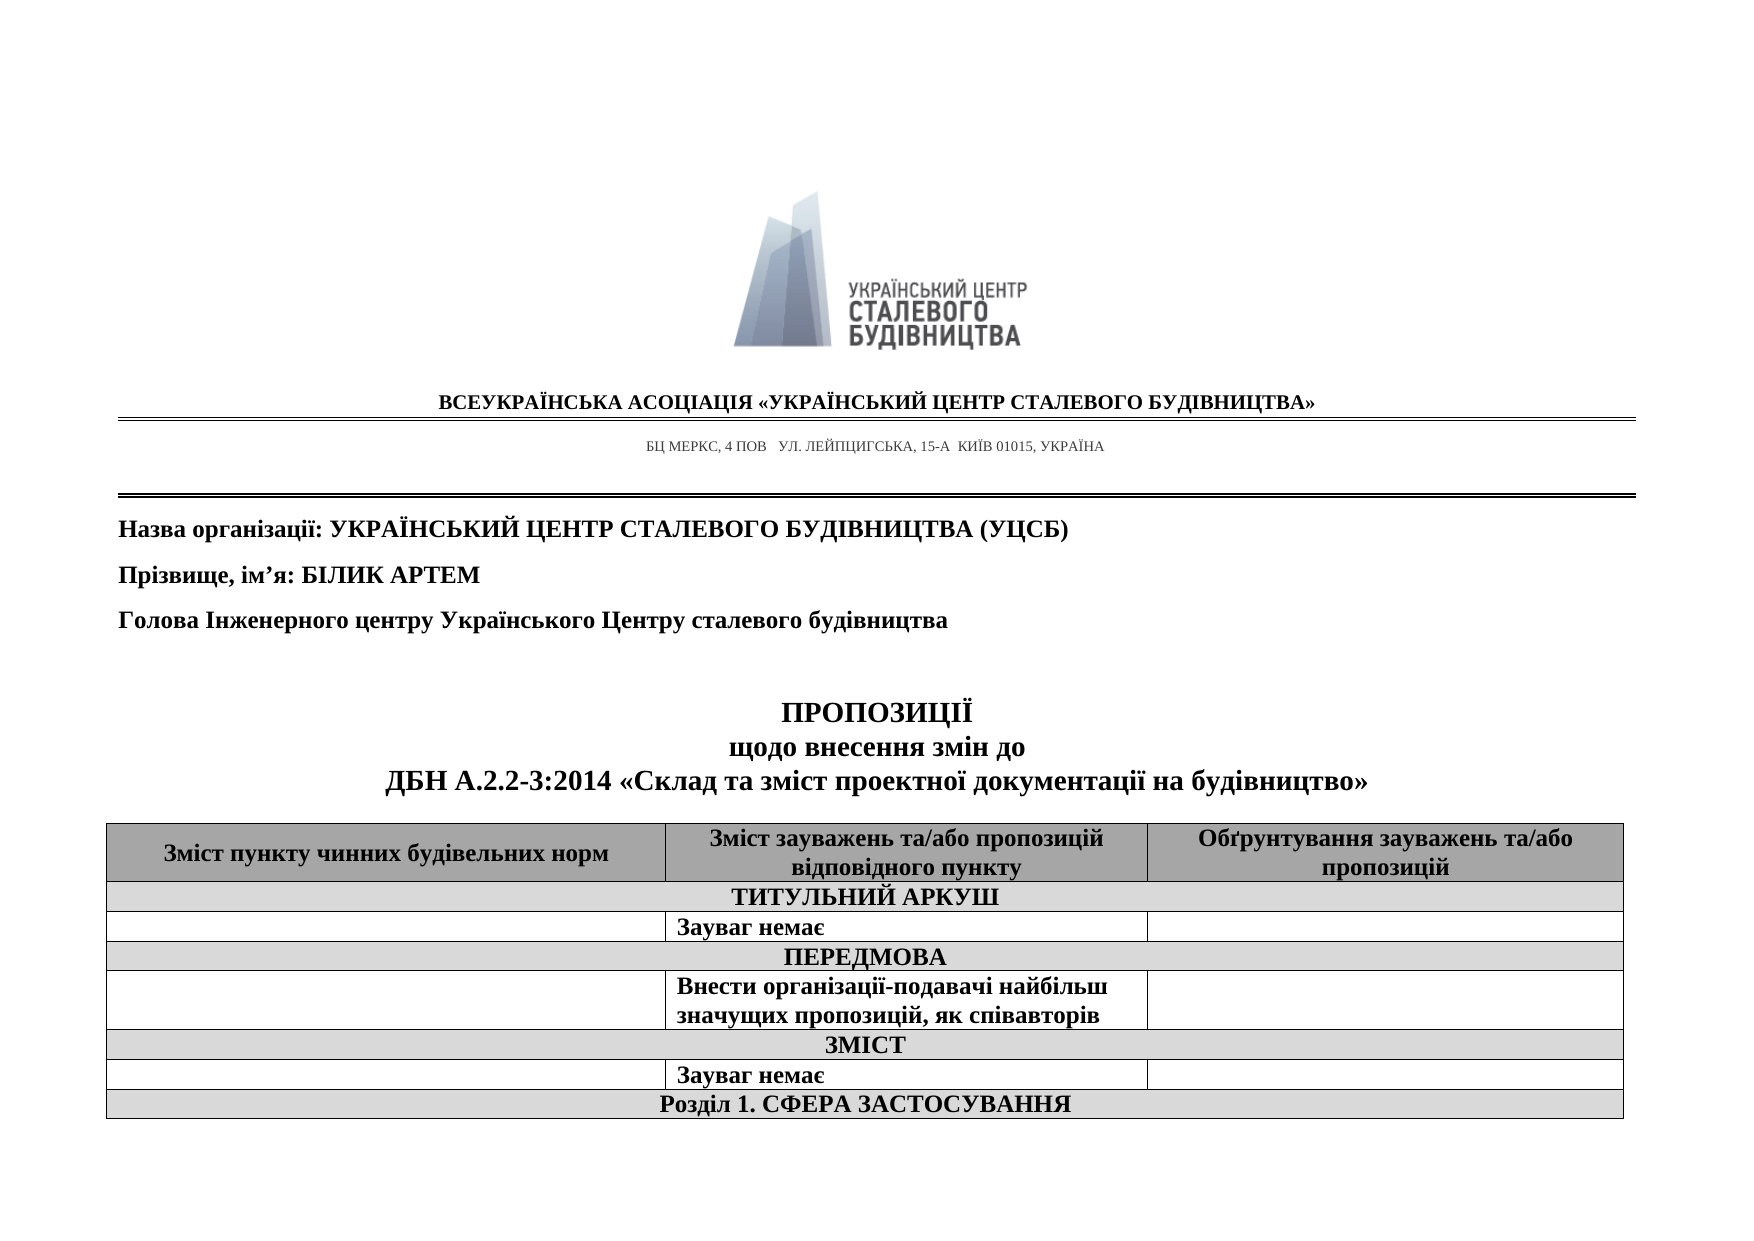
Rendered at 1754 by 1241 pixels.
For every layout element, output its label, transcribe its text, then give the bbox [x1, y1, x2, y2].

text щодо внесення змін до [118, 729, 1636, 763]
table_cell [1148, 912, 1623, 941]
table_cell [107, 1060, 665, 1088]
table_cell [1148, 1060, 1623, 1088]
text Прізвище, ім’я: БІЛИК АРТЕМ [118, 560, 1636, 589]
table_header Обґрунтування зауважень та/або пропозицій [1148, 824, 1623, 881]
table_cell [107, 971, 665, 1029]
table_cell Зауваг немає [666, 1060, 1147, 1088]
text ВСЕУКРАЇНСЬКА АСОЦІАЦІЯ «УКРАЇНСЬКИЙ ЦЕНТР СТАЛЕВОГО БУДІВНИЦТВА» [118, 390, 1636, 417]
table_cell Внести організації-подавачі найбільш значущих пропозицій, як співавторів [666, 971, 1147, 1029]
table_cell ЗМІСТ [107, 1030, 1623, 1059]
table_cell [107, 912, 665, 941]
table_header Зміст зауважень та/або пропозицій відповідного пункту [666, 824, 1147, 881]
table_header Зміст пункту чинних будівельних норм [107, 824, 665, 881]
table_cell Зауваг немає [666, 912, 1147, 941]
table_cell ТИТУЛЬНИЙ АРКУШ [107, 882, 1623, 911]
text БЦ МЕРКС, 4 ПОВ УЛ. ЛЕЙПЦИГСЬКА, 15-А КИЇВ 01015, УКРАЇНА [131, 438, 1623, 454]
text Назва організації: УКРАЇНСЬКИЙ ЦЕНТР СТАЛЕВОГО БУДІВНИЦТВА (УЦСБ) [118, 514, 1636, 543]
text ПРОПОЗИЦІЇ [118, 696, 1636, 729]
text ДБН А.2.2-3:2014 «Склад та зміст проектної документації на будівництво» [118, 763, 1636, 796]
table_cell [1148, 971, 1623, 1029]
table_cell Розділ 1. СФЕРА ЗАСТОСУВАННЯ [107, 1090, 1623, 1118]
text Голова Інженерного центру Українського Центру сталевого будівництва [118, 605, 1636, 634]
table_cell ПЕРЕДМОВА [107, 942, 1623, 970]
